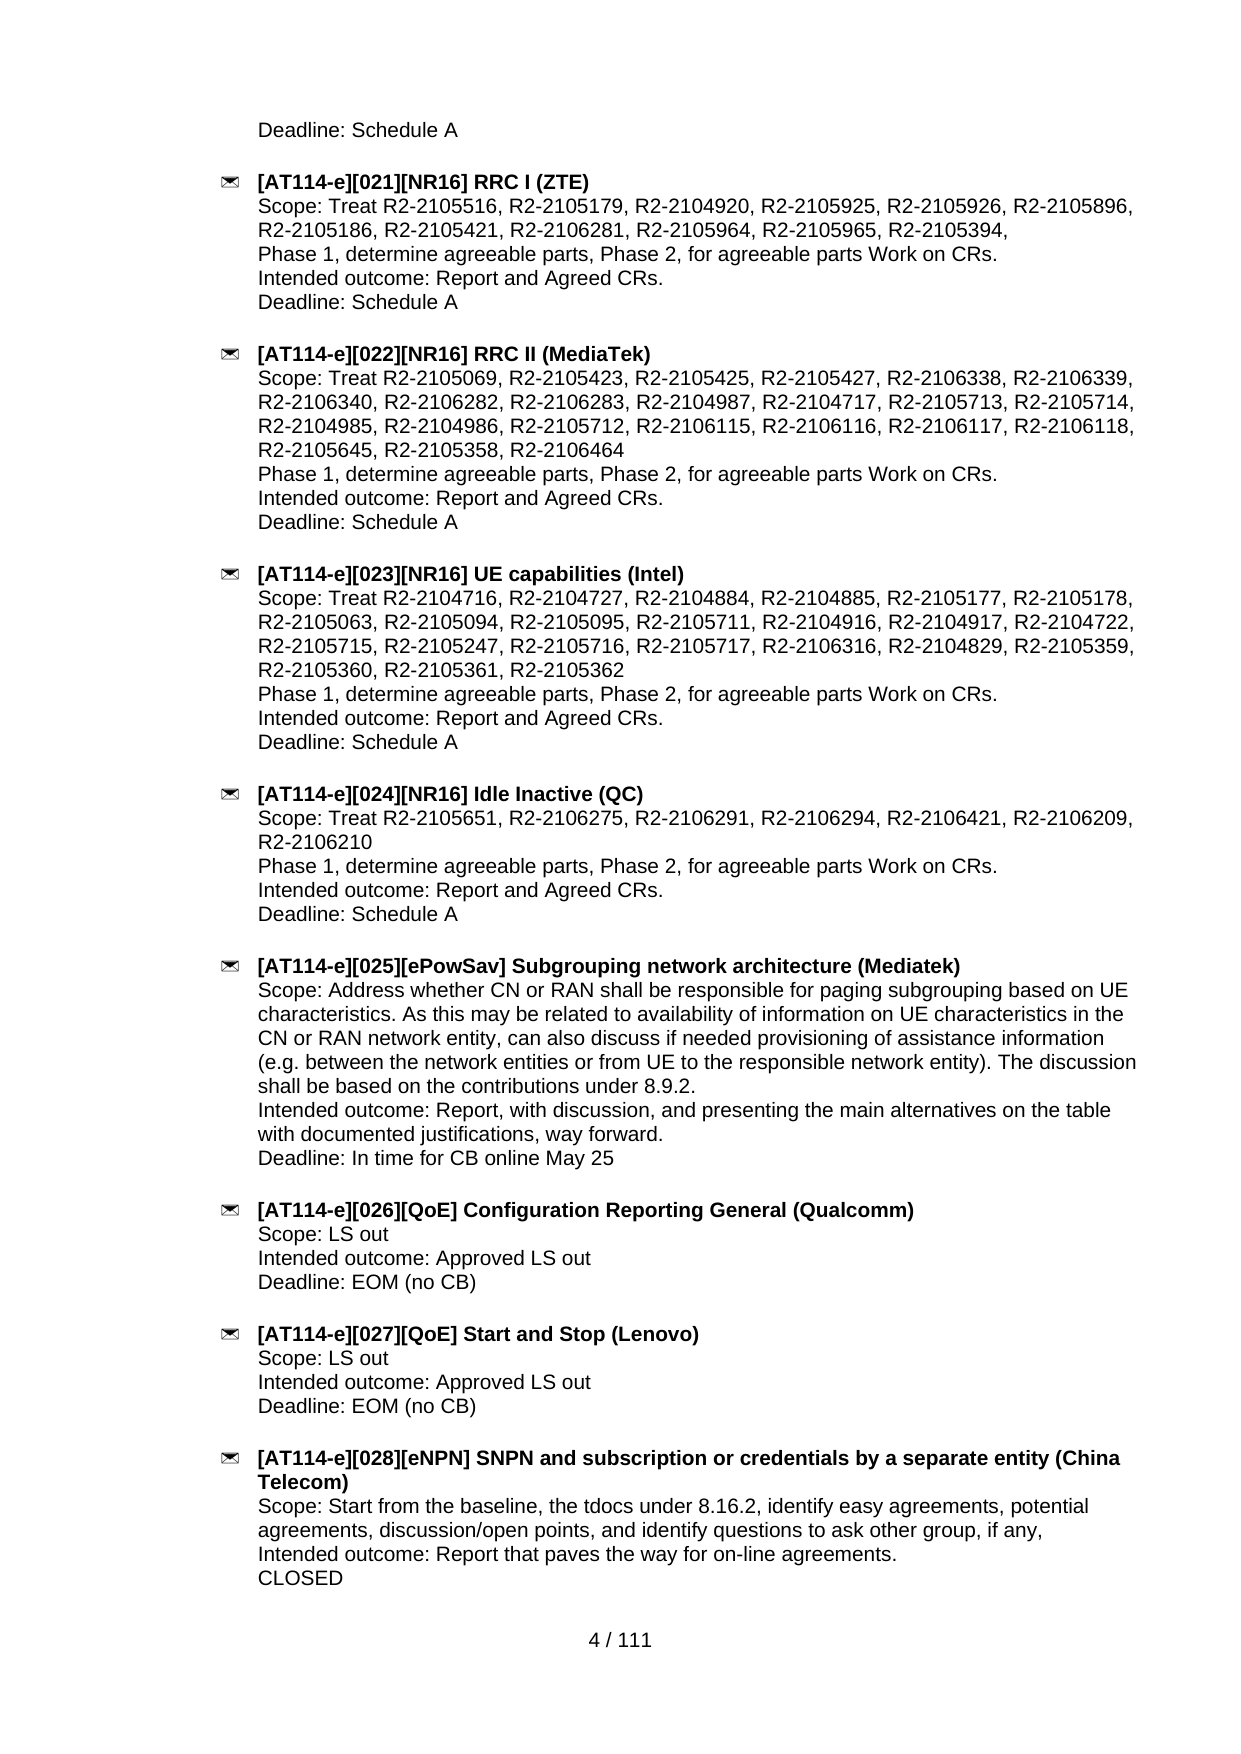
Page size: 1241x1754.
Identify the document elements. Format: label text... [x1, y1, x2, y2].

text Deadline: Schedule A [220, 730, 1152, 754]
text Deadline: In time for CB online May 25 [220, 1146, 1152, 1170]
text Intended outcome: Report that paves the way for on-line agreements. [220, 1542, 1152, 1566]
list [AT114-e][024][NR16] Idle Inactive (QC) [220, 782, 1152, 806]
list [AT114-e][028][eNPN] SNPN and subscription or credentials by a separate entity (China Telecom) [220, 1446, 1152, 1494]
text Intended outcome: Report and Agreed CRs. [220, 486, 1152, 510]
list [AT114-e][025][ePowSav] Subgrouping network architecture (Mediatek) [220, 954, 1152, 978]
text Scope: Start from the baseline, the tdocs under 8.16.2, identify easy agreements, potential agreements, discussion/open points, and identify questions to ask other group, if any, [220, 1494, 1152, 1542]
text Deadline: Schedule A [220, 290, 1152, 314]
text Scope: LS out [220, 1346, 1152, 1370]
text Scope: Treat R2-2105069, R2-2105423, R2-2105425, R2-2105427, R2-2106338, R2-2106339, R2-2106340, R2-2106282, R2-2106283, R2-2104987, R2-2104717, R2-2105713, R2-2105714, R2-2104985, R2-2104986, R2-2105712, R2-2106115, R2-2106116, R2-2106117, R2-2106118, R2-2105645, R2-2105358, R2-2106464 [220, 366, 1152, 462]
text Deadline: EOM (no CB) [220, 1270, 1152, 1294]
text CLOSED [220, 1566, 1152, 1590]
text Phase 1, determine agreeable parts, Phase 2, for agreeable parts Work on CRs. [220, 242, 1152, 266]
text Scope: Address whether CN or RAN shall be responsible for paging subgrouping based on UE characteristics. As this may be related to availability of information on UE characteristics in the CN or RAN network entity, can also discuss if needed provisioning of assistance information (e.g. between the network entities or from UE to the responsible network entity). The discussion shall be based on the contributions under 8.9.2. [220, 978, 1152, 1098]
text Phase 1, determine agreeable parts, Phase 2, for agreeable parts Work on CRs. [220, 854, 1152, 878]
text Intended outcome: Report, with discussion, and presenting the main alternatives on the table with documented justifications, way forward. [220, 1098, 1152, 1146]
text Deadline: Schedule A [220, 118, 1152, 142]
text Intended outcome: Approved LS out [220, 1246, 1152, 1270]
list [AT114-e][023][NR16] UE capabilities (Intel) [220, 562, 1152, 586]
text Phase 1, determine agreeable parts, Phase 2, for agreeable parts Work on CRs. [220, 682, 1152, 706]
text Deadline: Schedule A [220, 902, 1152, 926]
text Deadline: EOM (no CB) [220, 1394, 1152, 1418]
text Scope: Treat R2-2105651, R2-2106275, R2-2106291, R2-2106294, R2-2106421, R2-2106209, R2-2106210 [220, 806, 1152, 854]
list [AT114-e][022][NR16] RRC II (MediaTek) [220, 342, 1152, 366]
text Intended outcome: Report and Agreed CRs. [220, 878, 1152, 902]
text Intended outcome: Report and Agreed CRs. [220, 266, 1152, 290]
text Intended outcome: Report and Agreed CRs. [220, 706, 1152, 730]
text Phase 1, determine agreeable parts, Phase 2, for agreeable parts Work on CRs. [220, 462, 1152, 486]
text Scope: Treat R2-2104716, R2-2104727, R2-2104884, R2-2104885, R2-2105177, R2-2105178, R2-2105063, R2-2105094, R2-2105095, R2-2105711, R2-2104916, R2-2104917, R2-2104722, R2-2105715, R2-2105247, R2-2105716, R2-2105717, R2-2106316, R2-2104829, R2-2105359, R2-2105360, R2-2105361, R2-2105362 [220, 586, 1152, 682]
text Scope: LS out [220, 1222, 1152, 1246]
list [AT114-e][027][QoE] Start and Stop (Lenovo) [220, 1322, 1152, 1346]
list [AT114-e][026][QoE] Configuration Reporting General (Qualcomm) [220, 1198, 1152, 1222]
text Intended outcome: Approved LS out [220, 1370, 1152, 1394]
text Deadline: Schedule A [220, 510, 1152, 534]
text Scope: Treat R2-2105516, R2-2105179, R2-2104920, R2-2105925, R2-2105926, R2-2105896, R2-2105186, R2-2105421, R2-2106281, R2-2105964, R2-2105965, R2-2105394, [220, 194, 1152, 242]
list [AT114-e][021][NR16] RRC I (ZTE) [220, 170, 1152, 194]
